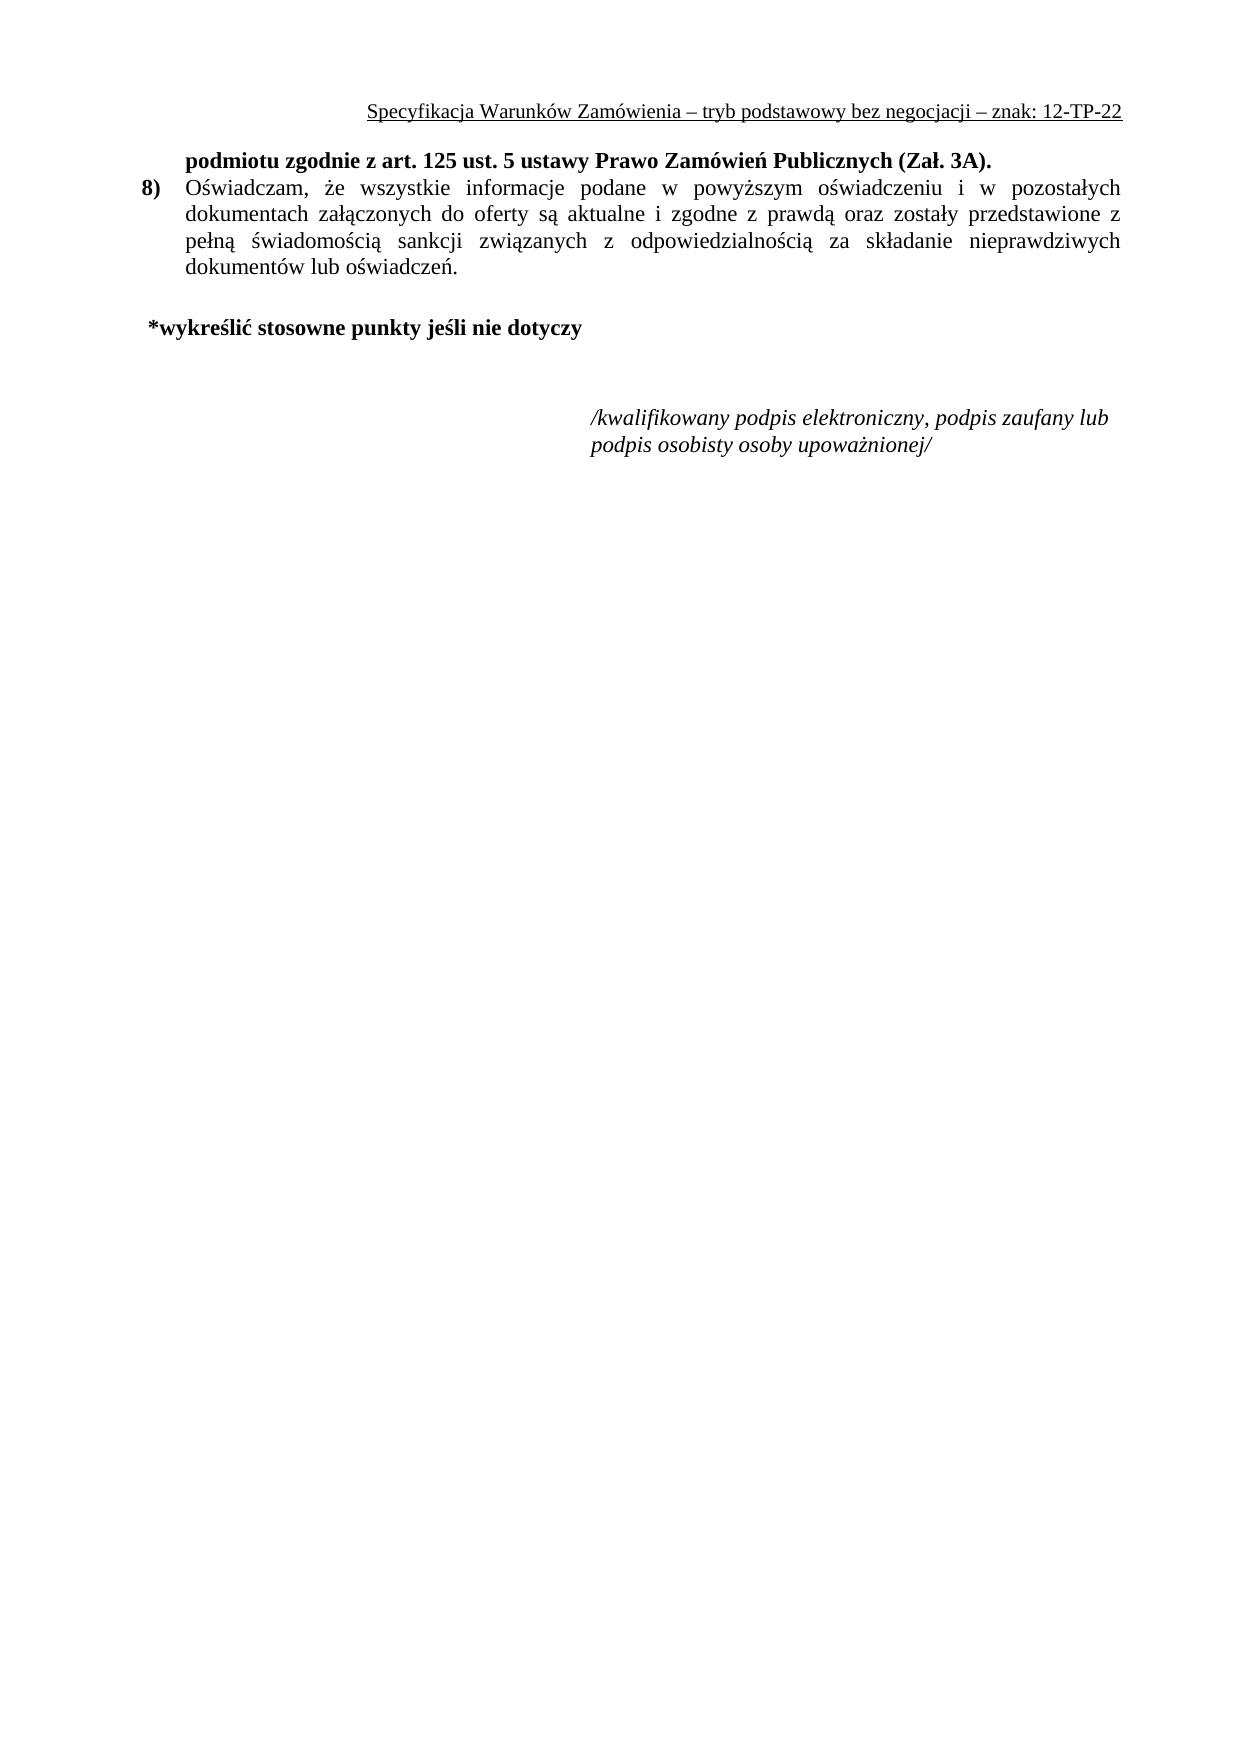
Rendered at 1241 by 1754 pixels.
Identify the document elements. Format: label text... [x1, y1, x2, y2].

text *wykreślić stosowne punkty jeśli nie dotyczy [148, 311, 1122, 342]
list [141, 148, 1122, 174]
list Oświadczam, że wszystkie informacje podane w powyższym oświadczeniu i w pozostałych dokumentach załączonych do oferty są aktualne i zgodne z prawdą oraz zostały przedstawione z pełną świadomością sankcji związanych z odpowiedzialnością za składanie nieprawdziwych dokumentów lub oświadczeń. [141, 174, 1122, 279]
text /kwalifikowany podpis elektroniczny, podpis zaufany lub podpis osobisty osoby upoważnionej/ [591, 404, 1122, 457]
